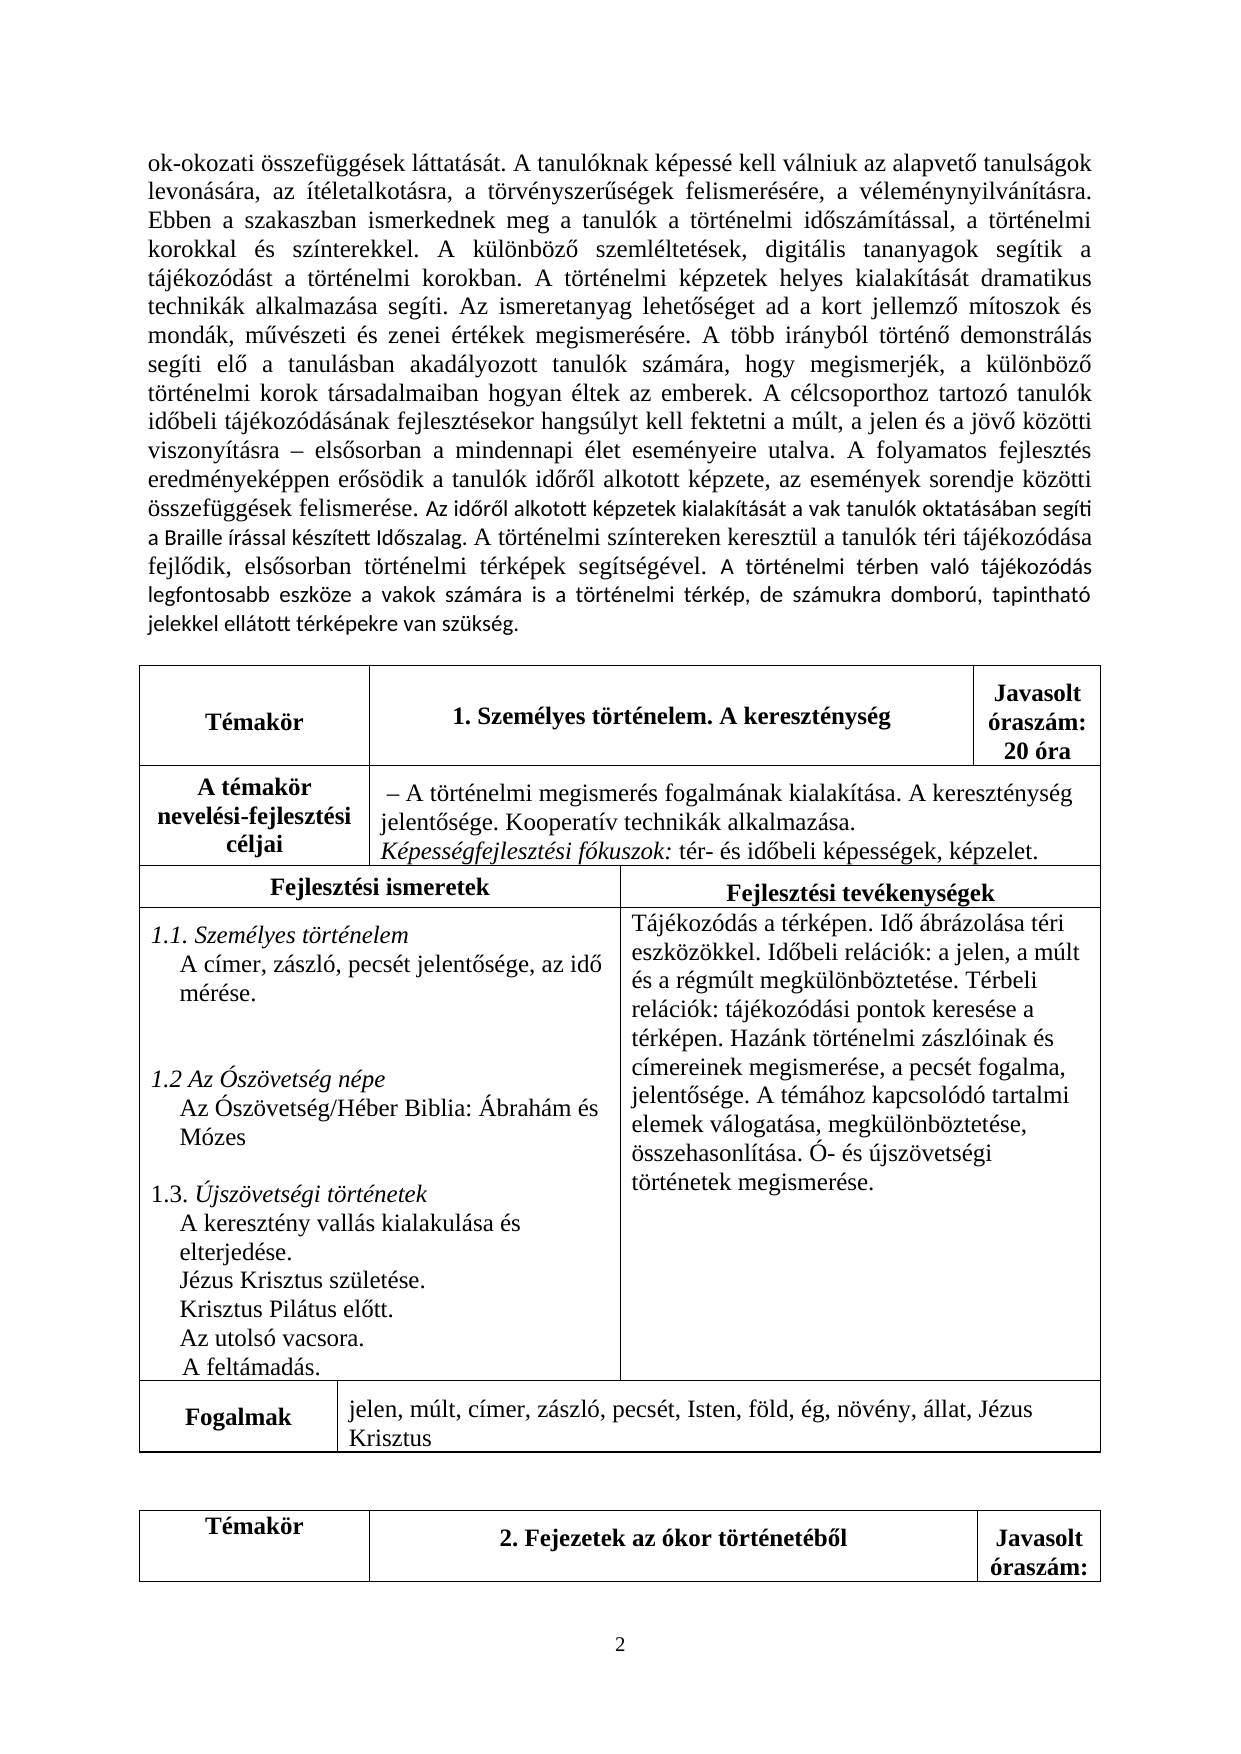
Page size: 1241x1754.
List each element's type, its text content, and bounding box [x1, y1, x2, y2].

table_header 1. Személyes történelem. A kereszténység [370, 666, 973, 765]
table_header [978, 1511, 1100, 1581]
table_cell Fogalmak [140, 1381, 337, 1451]
table_cell Fejlesztési ismeretek [140, 866, 620, 907]
table_header Témakör [140, 1511, 369, 1581]
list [148, 148, 1093, 637]
table_cell Fejlesztési tevékenységek [621, 866, 1100, 907]
table_header Javasolt óraszám: 20 óra [974, 666, 1100, 765]
table_cell jelen, múlt, címer, zászló, pecsét, Isten, föld, ég, növény, állat, Jézus Krisztus [338, 1381, 1100, 1451]
table_cell – A történelmi megismerés fogalmának kialakítása. A kereszténység jelentősége. Kooperatív technikák alkalmazása. Képességfejlesztési fókuszok: tér- és időbeli képességek, képzelet. [370, 766, 1100, 864]
table_header Témakör [140, 666, 369, 765]
table_cell 1.1. Személyes történelem A címer, zászló, pecsét jelentősége, az idő mérése. 1.2 Az Ószövetség népe Az Ószövetség/Héber Biblia: Ábrahám és Mózes 1.3. Újszövetségi történetek A keresztény vallás kialakulása és elterjedése. Jézus Krisztus születése. Krisztus Pilátus előtt. Az utolsó vacsora. A feltámadás. [140, 908, 620, 1380]
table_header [370, 1511, 977, 1581]
table_cell Tájékozódás a térképen. Idő ábrázolása téri eszközökkel. Időbeli relációk: a jelen, a múlt és a régmúlt megkülönböztetése. Térbeli relációk: tájékozódási pontok keresése a térképen. Hazánk történelmi zászlóinak és címereinek megismerése, a pecsét fogalma, jelentősége. A témához kapcsolódó tartalmi elemek válogatása, megkülönböztetése, összehasonlítása. Ó- és újszövetségi történetek megismerése. [621, 908, 1100, 1380]
table_cell A témakör nevelési-fejlesztési céljai [140, 766, 369, 864]
